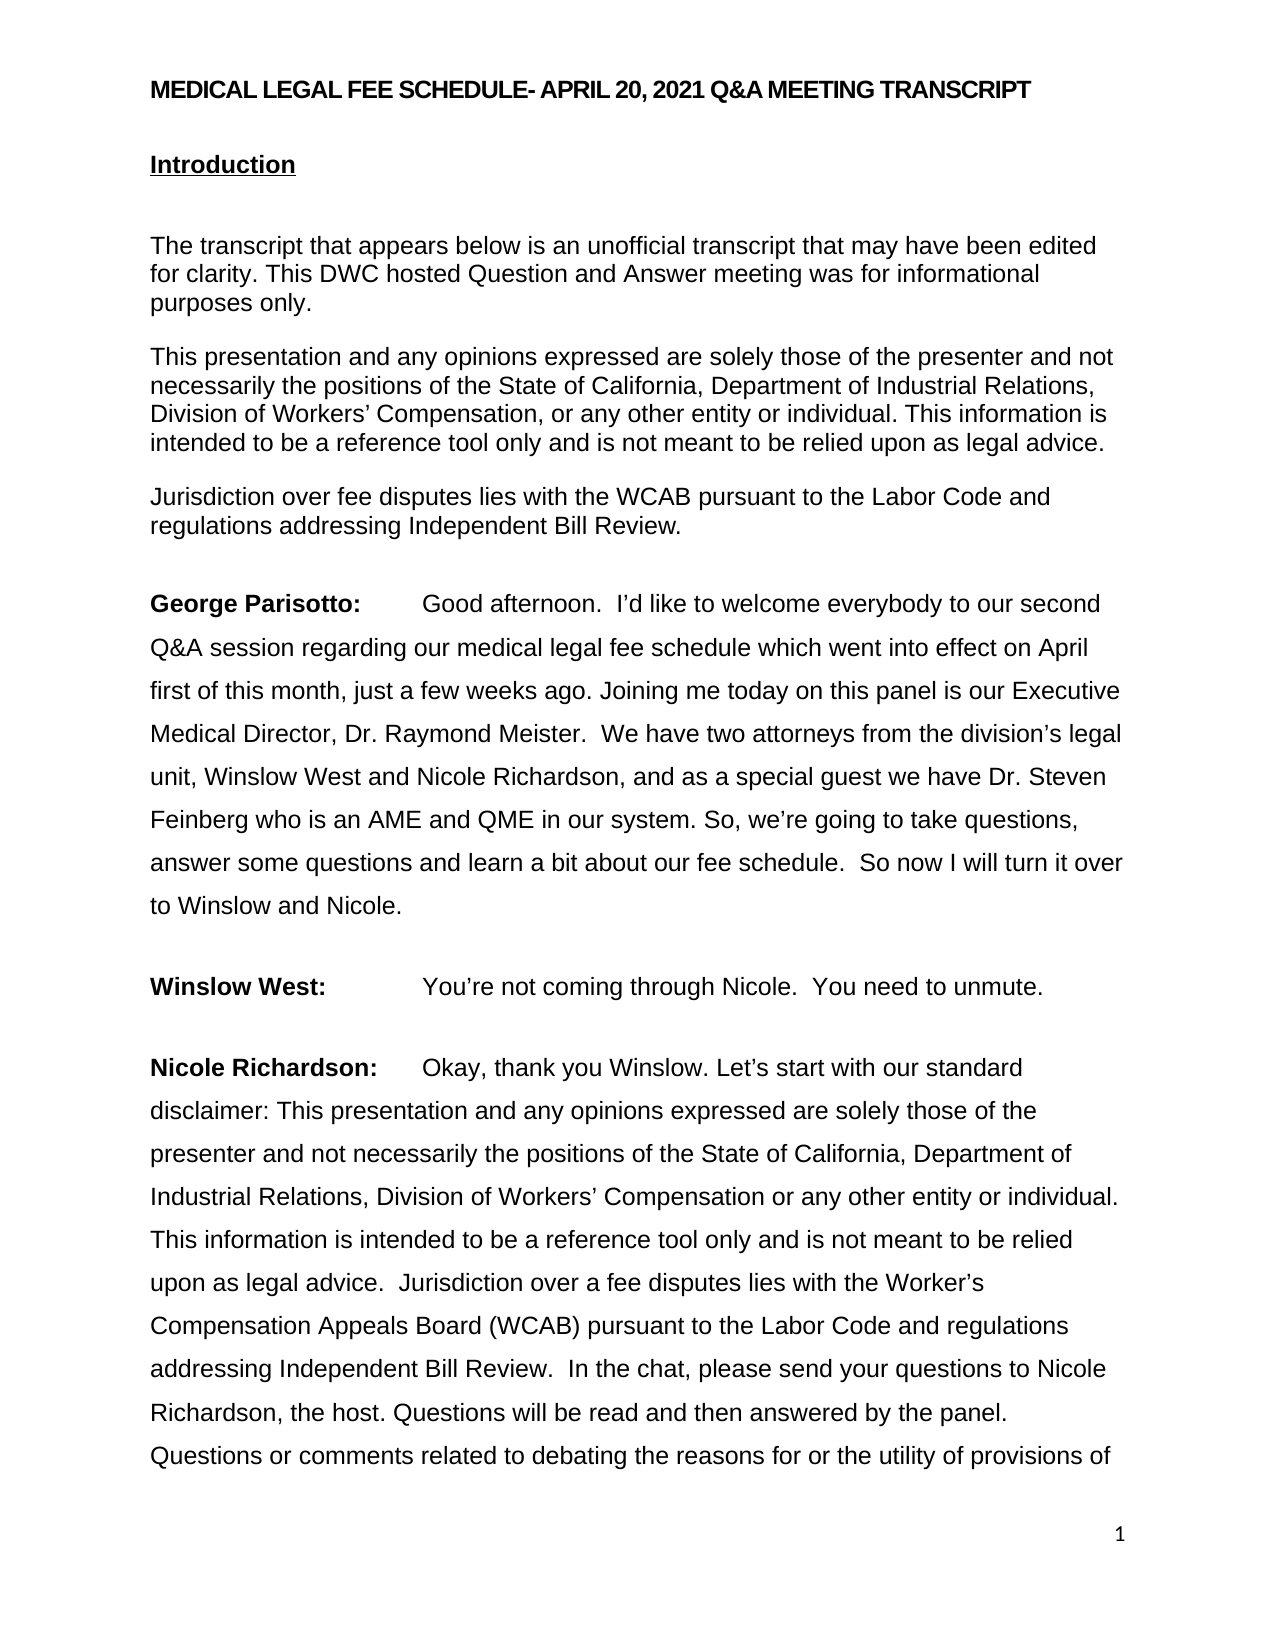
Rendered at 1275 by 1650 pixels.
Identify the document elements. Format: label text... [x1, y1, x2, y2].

text George Parisotto: Good afternoon. I’d like to welcome everybody to our second Q&A session regarding our medical legal fee schedule which went into effect on April first of this month, just a few weeks ago. Joining me today on this panel is our Executive Medical Director, Dr. Raymond Meister. We have two attorneys from the division’s legal unit, Winslow West and Nicole Richardson, and as a special guest we have Dr. Steven Feinberg who is an AME and QME in our system. So, we’re going to take questions, answer some questions and learn a bit about our fee schedule. So now I will turn it over to Winslow and Nicole. [150, 589, 1125, 920]
text This presentation and any opinions expressed are solely those of the presenter and not necessarily the positions of the State of California, Department of Industrial Relations, Division of Workers’ Compensation, or any other entity or individual. This information is intended to be a reference tool only and is not meant to be relied upon as legal advice. [150, 342, 1125, 457]
text Winslow West: You’re not coming through Nicole. You need to unmute. [150, 972, 1125, 1001]
subtitle Introduction [150, 150, 1125, 179]
text The transcript that appears below is an unofficial transcript that may have been edited for clarity. This DWC hosted Question and Answer meeting was for informational purposes only. [150, 231, 1125, 317]
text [150, 1052, 1125, 1469]
text Jurisdiction over fee disputes lies with the WCAB pursuant to the Labor Code and regulations addressing Independent Bill Review. [150, 482, 1125, 539]
